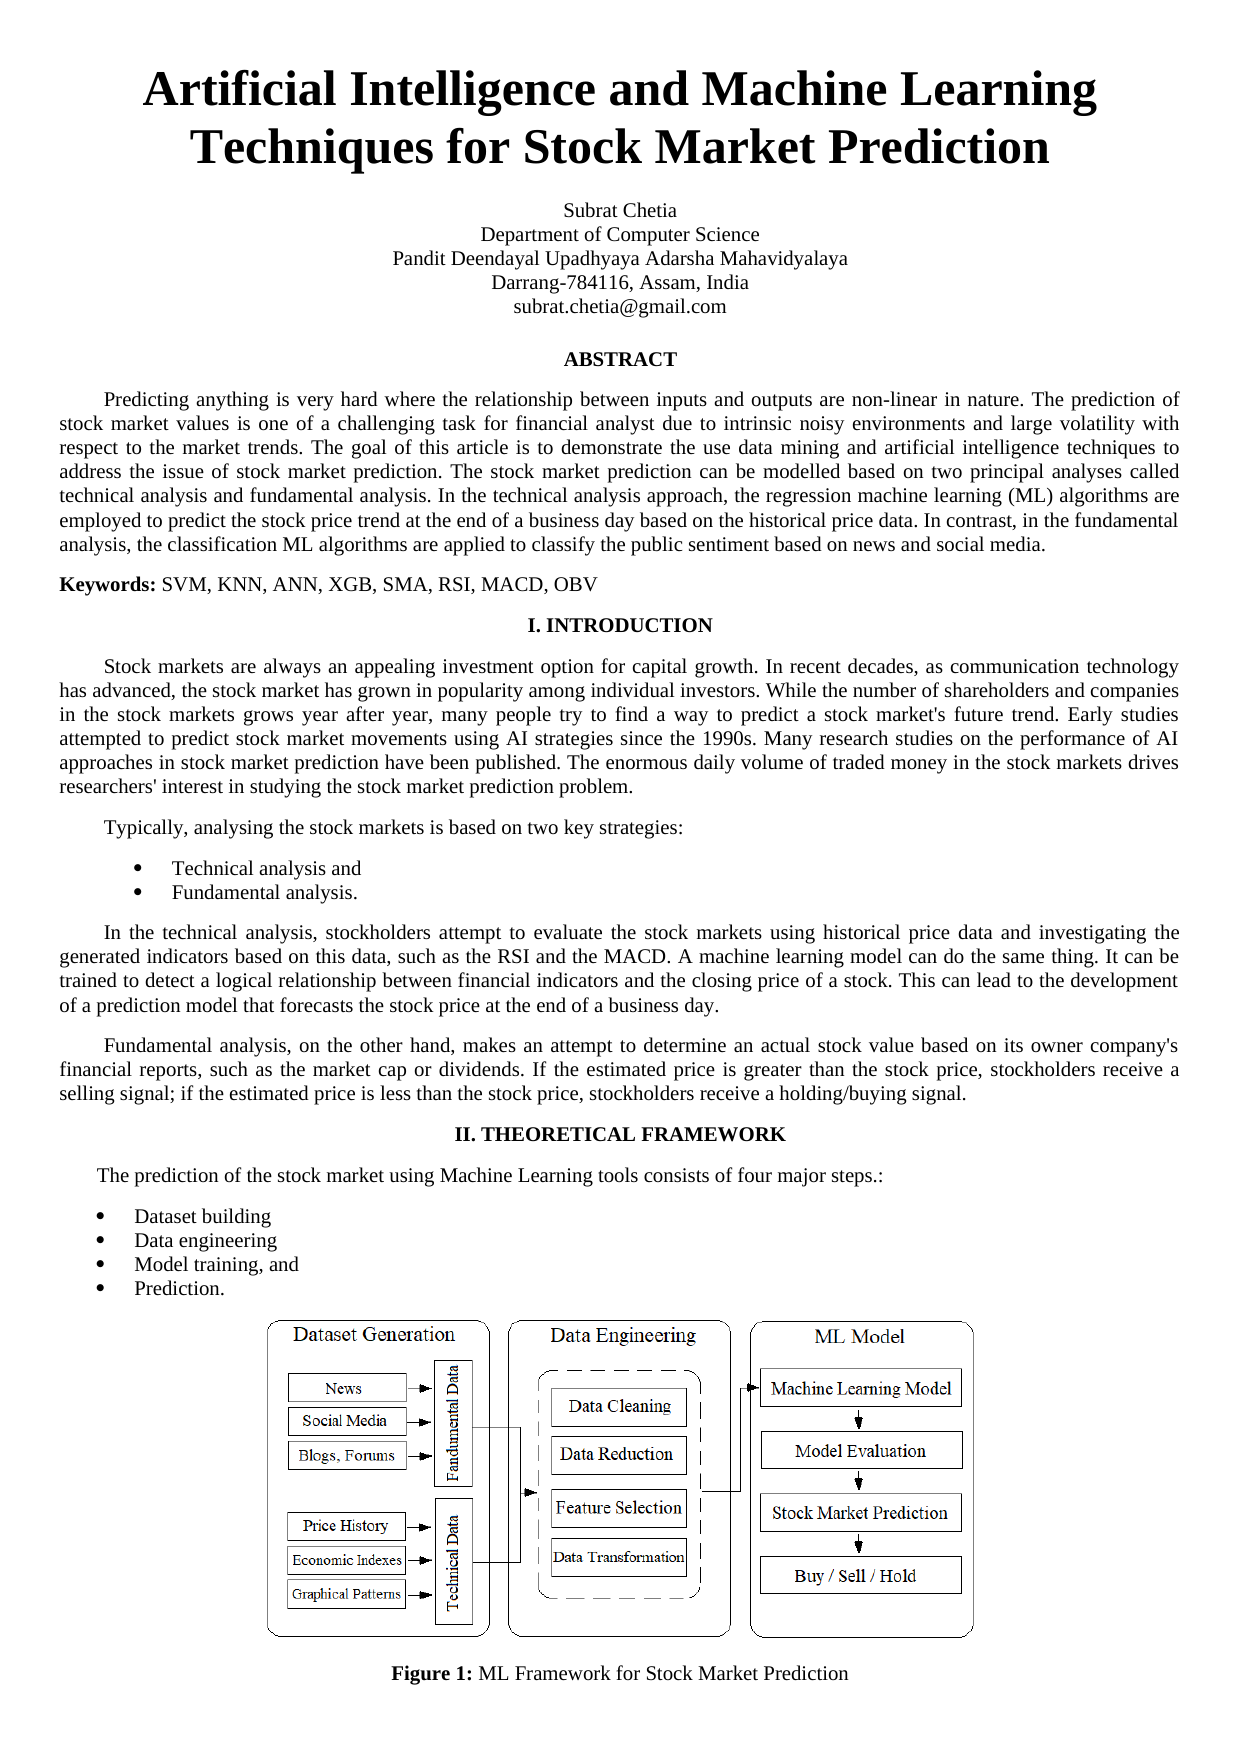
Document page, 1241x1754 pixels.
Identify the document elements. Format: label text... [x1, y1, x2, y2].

list Data engineering [97, 1228, 1181, 1252]
text ABSTRACT [59, 346, 1181, 371]
text Darrang-784116, Assam, India subrat.chetia@gmail.com [59, 270, 1181, 346]
text Pandit Deendayal Upadhyaya Adarsha Mahavidyalaya [59, 246, 1181, 270]
text Keywords: SVM, KNN, ANN, XGB, SMA, RSI, MACD, OBV [59, 572, 1181, 596]
list Prediction. [97, 1276, 1181, 1300]
text Fundamental analysis, on the other hand, makes an attempt to determine an actual stock value based on its owner company's financial reports, such as the market cap or dividends. If the estimated price is greater than the stock price, stockholders receive a selling signal; if the estimated price is less than the stock price, stockholders receive a holding/buying signal. [59, 1033, 1181, 1105]
list Fundamental analysis. [134, 879, 1181, 904]
text II. THEORETICAL FRAMEWORK [59, 1122, 1181, 1146]
list Dataset building [97, 1203, 1181, 1228]
text Figure 1: ML Framework for Stock Market Prediction [59, 1661, 1181, 1684]
text Predicting anything is very hard where the relationship between inputs and outputs are non-linear in nature. The prediction of stock market values is one of a challenging task for financial analyst due to intrinsic noisy environments and large volatility with respect to the market trends. The goal of this article is to demonstrate the use data mining and artificial intelligence techniques to address the issue of stock market prediction. The stock market prediction can be modelled based on two principal analyses called technical analysis and fundamental analysis. In the technical analysis approach, the regression machine learning (ML) algorithms are employed to predict the stock price trend at the end of a business day based on the historical price data. In contrast, in the fundamental analysis, the classification ML algorithms are applied to classify the public sentiment based on news and social media. [59, 387, 1181, 556]
text Artificial Intelligence and Machine Learning Techniques for Stock Market Prediction [59, 59, 1181, 174]
text I. INTRODUCTION [59, 613, 1181, 637]
text In the technical analysis, stockholders attempt to evaluate the stock markets using historical price data and investigating the generated indicators based on this data, such as the RSI and the MACD. A machine learning model can do the same thing. It can be trained to detect a logical relationship between financial indicators and the closing price of a stock. This can lead to the development of a prediction model that forecasts the stock price at the end of a business day. [59, 920, 1181, 1017]
text Department of Computer Science [59, 222, 1181, 246]
text The prediction of the stock market using Machine Learning tools consists of four major steps.: [59, 1163, 1181, 1187]
list Technical analysis and [134, 856, 1181, 879]
text Typically, analysing the stock markets is based on two key strategies: [59, 815, 1181, 839]
list Model training, and [97, 1252, 1181, 1276]
text Subrat Chetia [59, 198, 1181, 222]
text Stock markets are always an appealing investment option for capital growth. In recent decades, as communication technology has advanced, the stock market has grown in popularity among individual investors. While the number of shareholders and companies in the stock markets grows year after year, many people try to find a way to predict a stock market's future trend. Early studies attempted to predict stock market movements using AI strategies since the 1990s. Many research studies on the performance of AI approaches in stock market prediction have been published. The enormous daily volume of traded money in the stock markets drives researchers' interest in studying the stock market prediction problem. [59, 654, 1181, 798]
